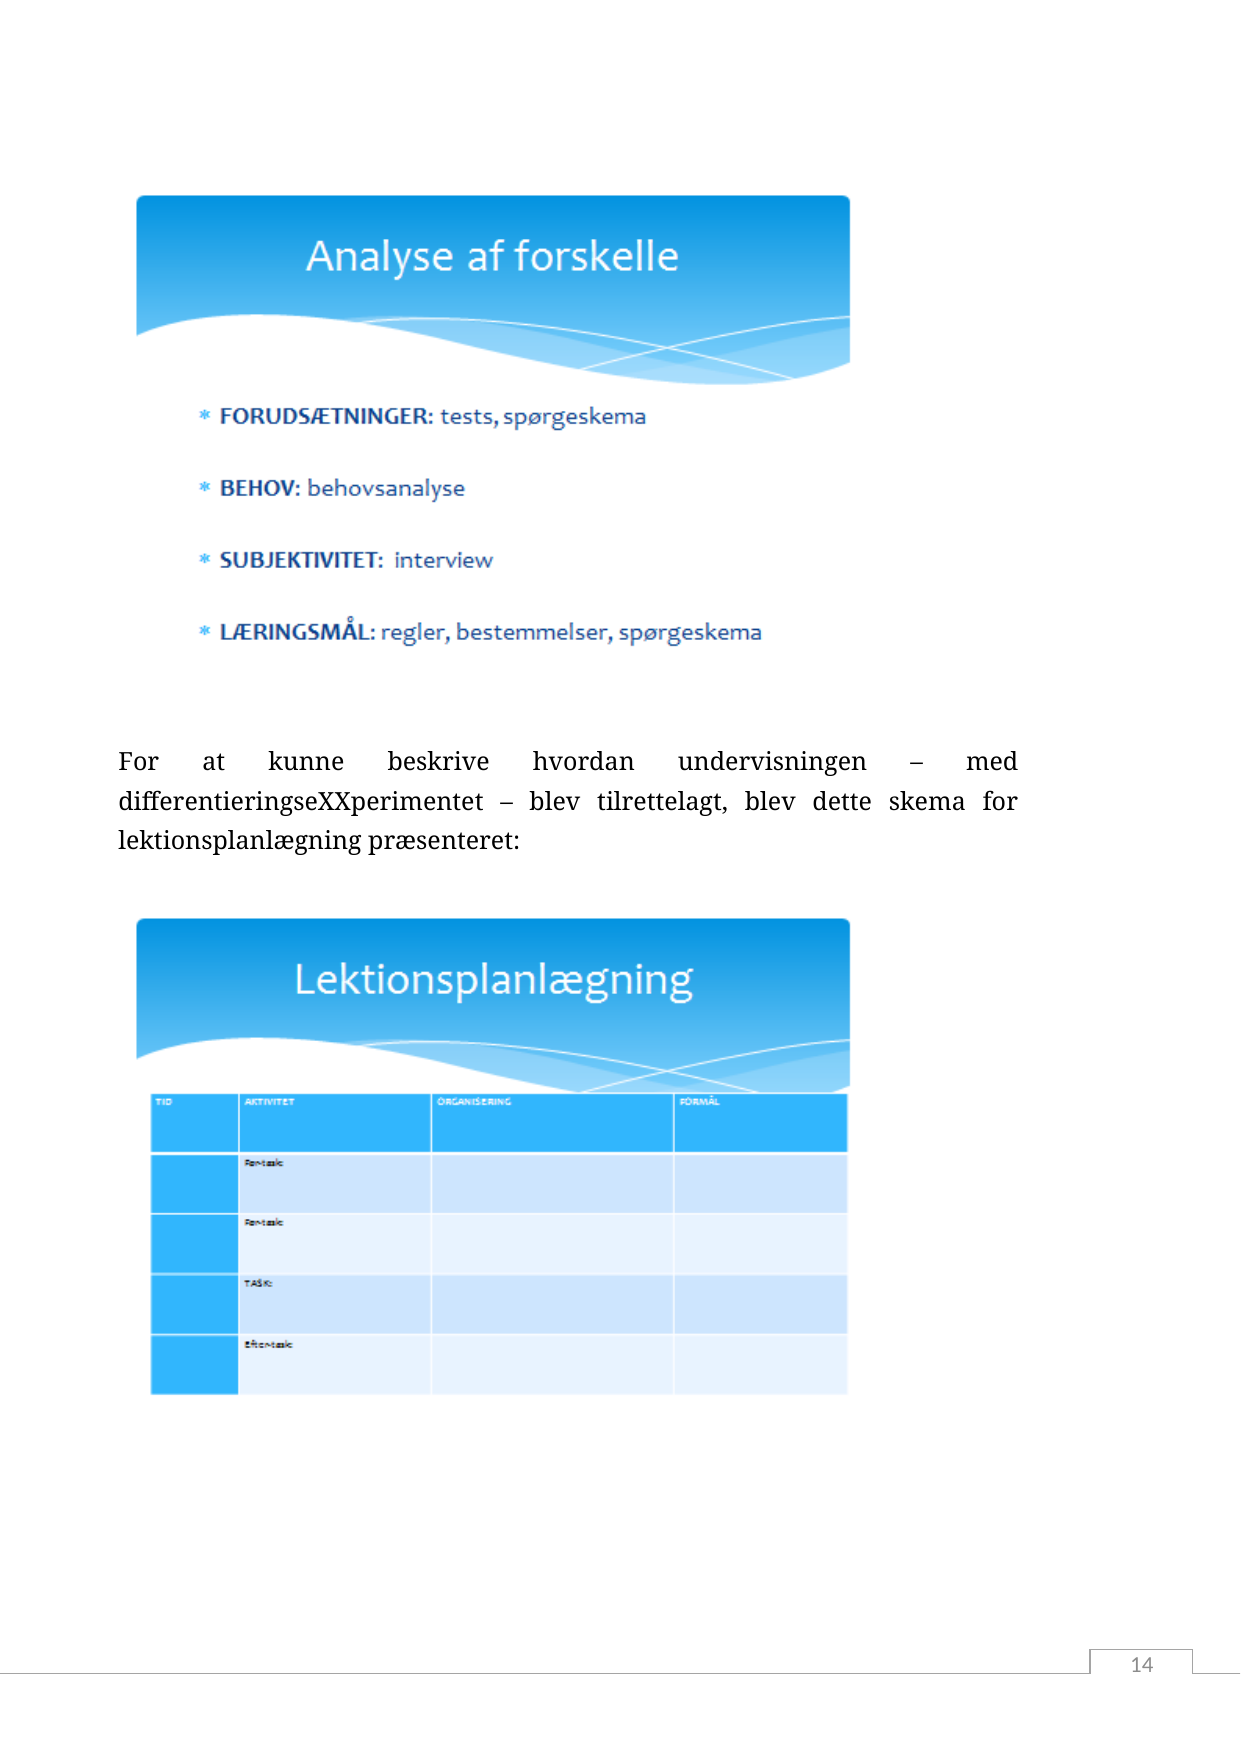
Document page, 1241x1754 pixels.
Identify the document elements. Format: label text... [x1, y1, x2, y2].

text For at kunne beskrive hvordan undervisningen – med differentieringseXXperimentet – blev tilrettelagt, blev dette skema for lektionsplanlægning præsenteret: [118, 744, 1019, 856]
picture [118, 900, 869, 1464]
picture [118, 177, 869, 740]
